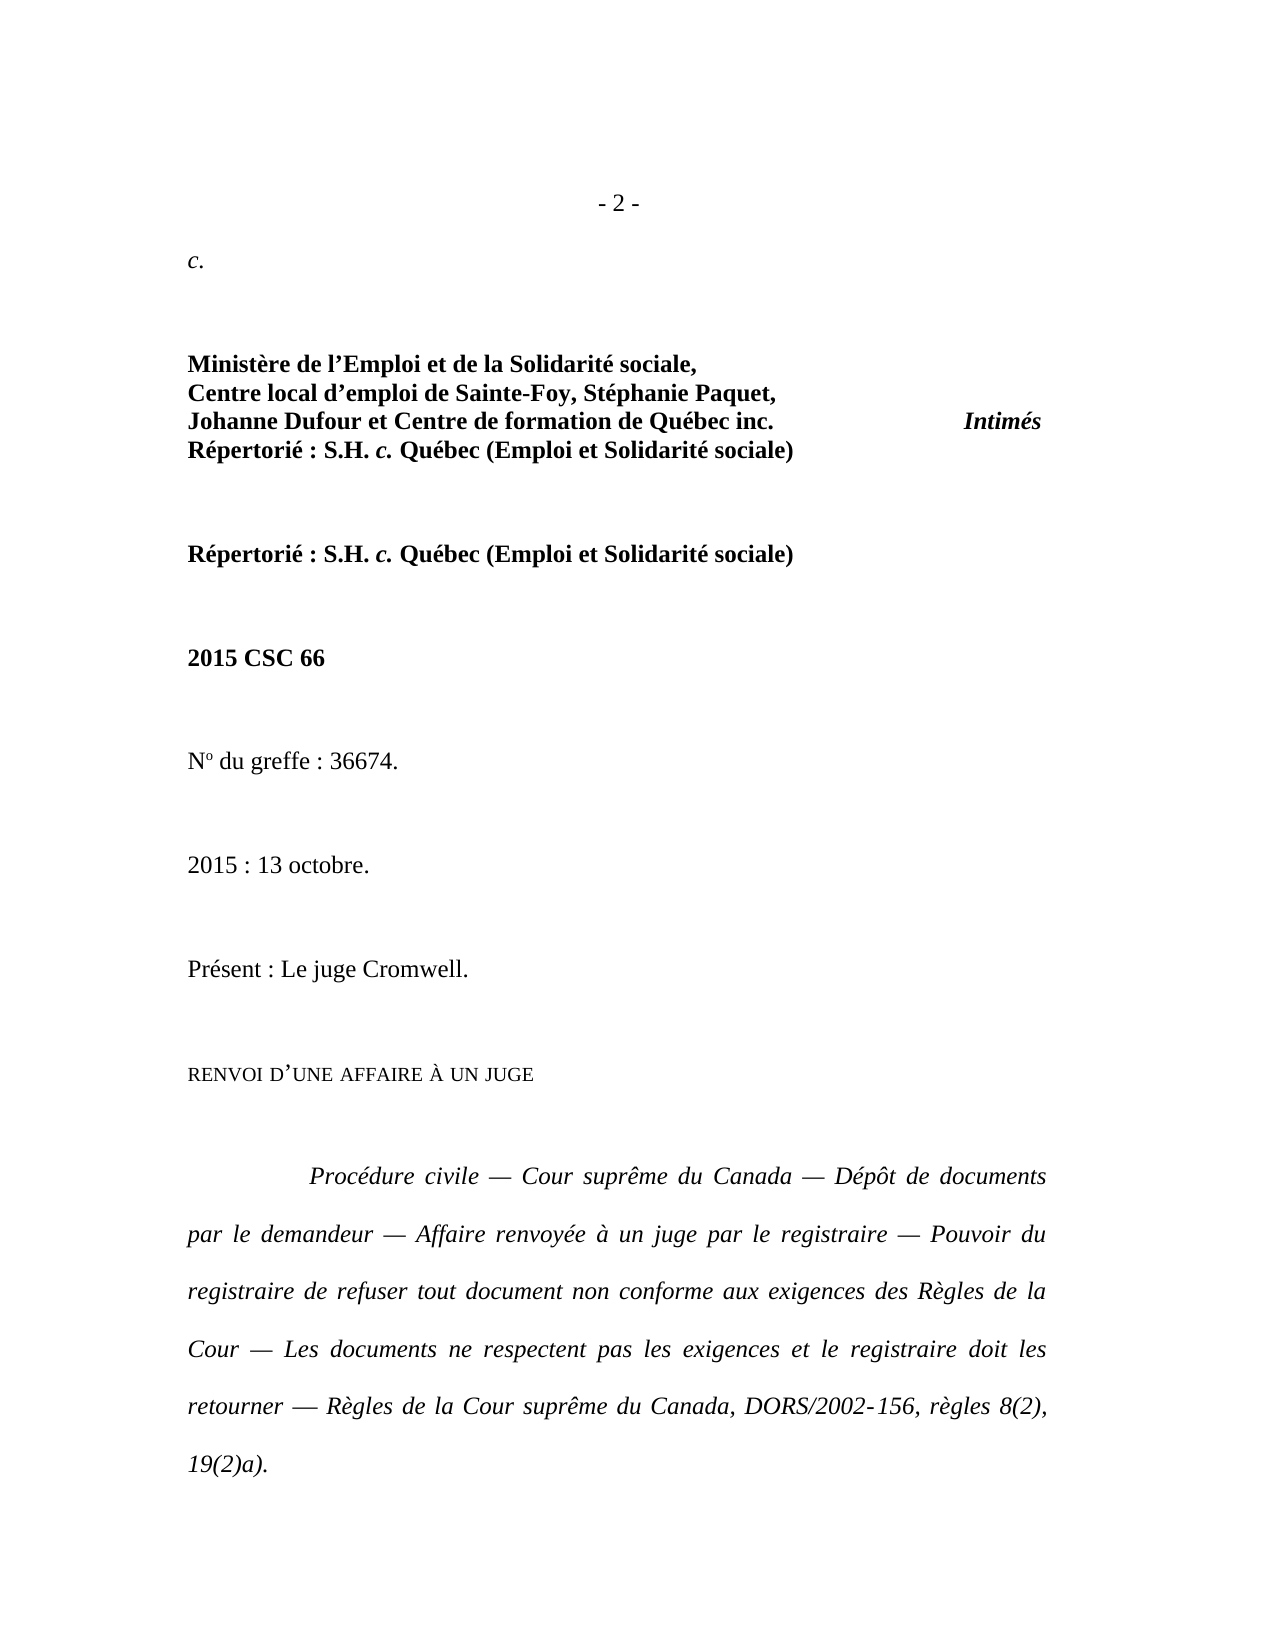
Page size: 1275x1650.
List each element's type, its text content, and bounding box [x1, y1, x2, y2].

text Johanne Dufour et Centre de formation de Québec inc. Intimés [187, 406, 1050, 435]
text Présent : Le juge Cromwell. [187, 954, 1050, 983]
text 2015 CSC 66 [187, 643, 1050, 671]
text renvoi d’une affaire à un juge [187, 1058, 1050, 1086]
text Ministère de l’Emploi et de la Solidarité sociale, [187, 349, 1050, 378]
text Procédure civile — Cour suprême du Canada — Dépôt de documents par le demandeur — Affaire renvoyée à un juge par le registraire — Pouvoir du registraire de refuser tout document non conforme aux exigences des Règles de la Cour — Les documents ne respectent pas les exigences et le registraire doit les retourner — Règles de la Cour suprême du Canada, DORS/2002-156, règles 8(2), 19(2)a). [187, 1161, 1050, 1478]
text c. [187, 245, 1050, 274]
text Répertorié : S.H. c. Québec (Emploi et Solidarité sociale) [187, 435, 1050, 464]
text 2015 : 13 octobre. [187, 850, 1050, 879]
text No du greffe : 36674. [187, 746, 1050, 775]
text Répertorié : S.H. c. Québec (Emploi et Solidarité sociale) [187, 539, 1050, 568]
text Centre local d’emploi de Sainte-Foy, Stéphanie Paquet, [187, 378, 1050, 406]
